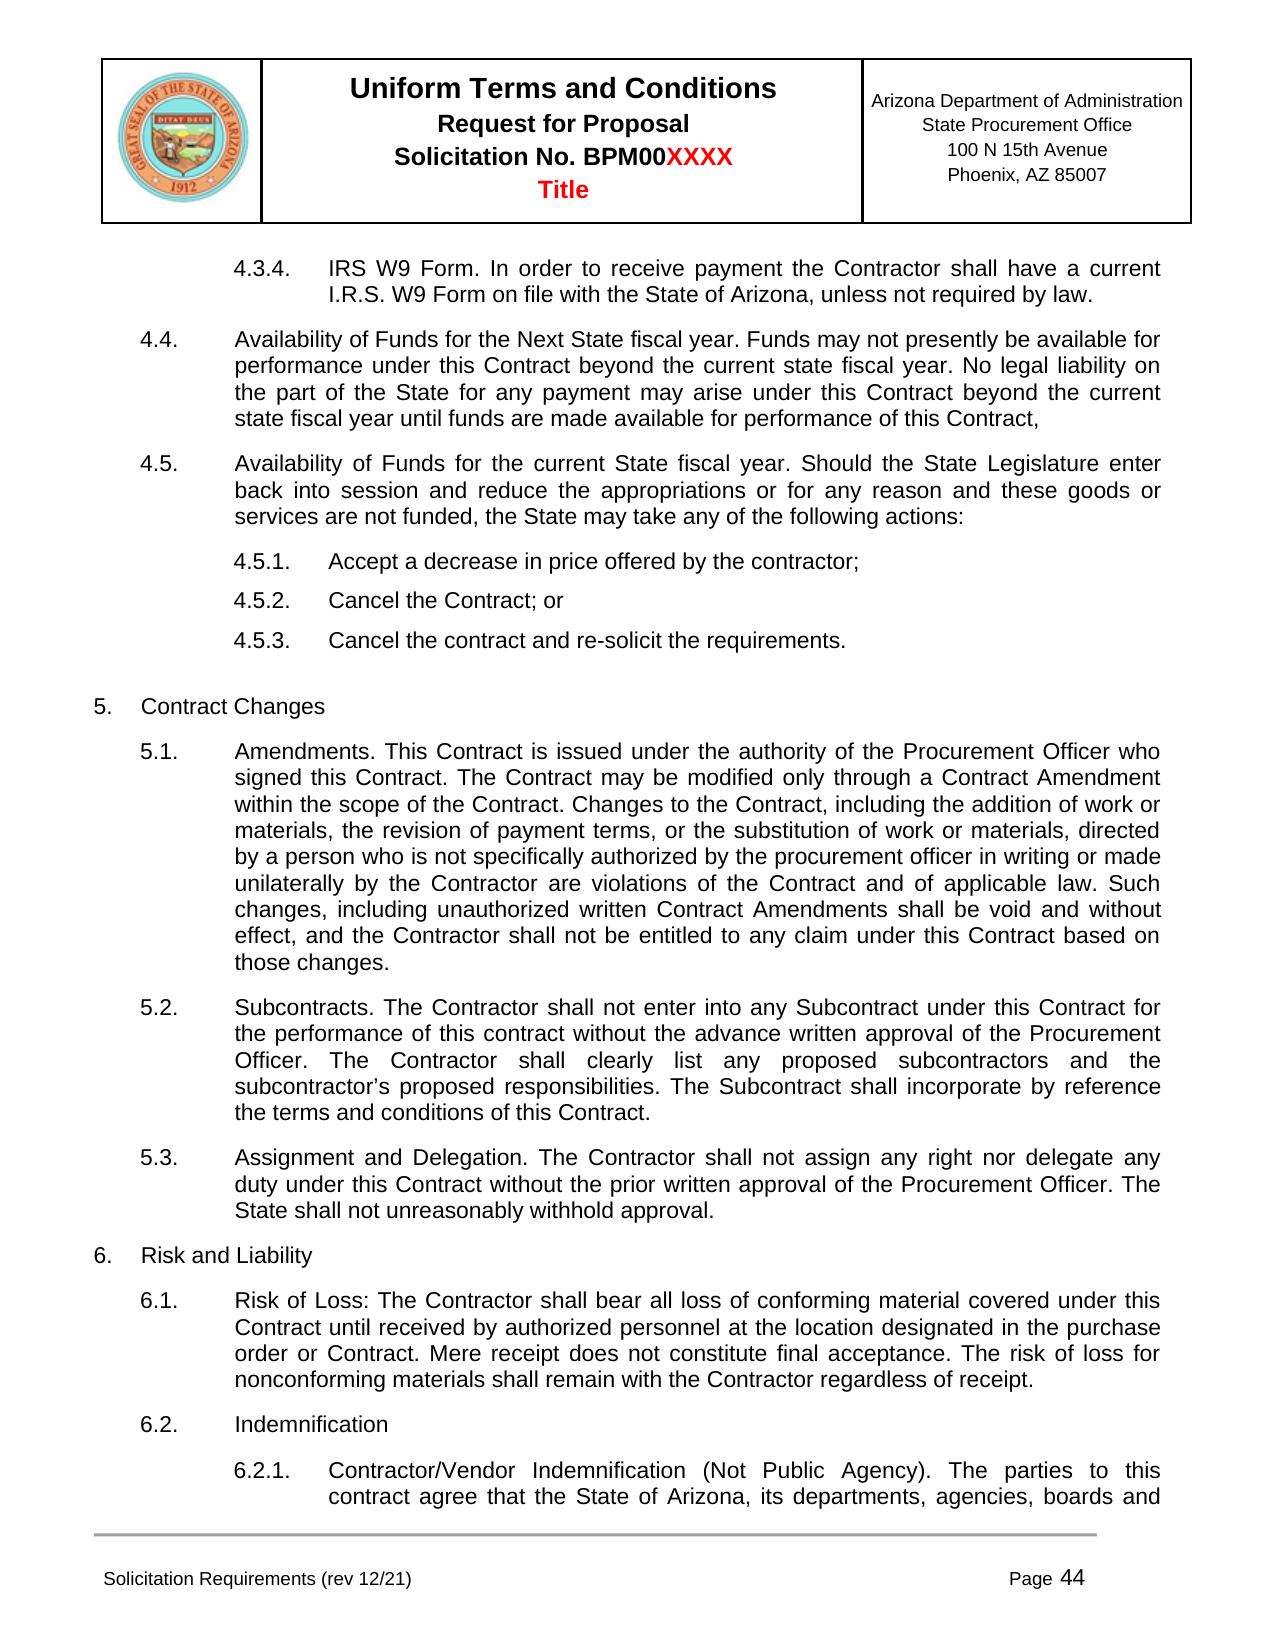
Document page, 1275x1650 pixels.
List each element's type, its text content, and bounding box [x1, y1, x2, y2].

list Availability of Funds for the Next State fiscal year. Funds may not presently be available for performance under this Contract beyond the current state fiscal year. No legal liability on the part of the State for any payment may arise under this Contract beyond the current state fiscal year until funds are made available for performance of this Contract, [178, 326, 1162, 431]
list Indemnification [178, 1411, 1162, 1438]
picture [116, 71, 251, 204]
list Risk and Liability [112, 1242, 1162, 1268]
list Cancel the Contract; or [291, 587, 1162, 614]
list Accept a decrease in price offered by the contractor; [291, 548, 1162, 574]
list Contract Changes [112, 693, 1162, 719]
list Subcontracts. The Contractor shall not enter into any Subcontract under this Contract for the performance of this contract without the advance written approval of the Procurement Officer. The Contractor shall clearly list any proposed subcontractors and the subcontractor’s proposed responsibilities. The Subcontract shall incorporate by reference the terms and conditions of this Contract. [178, 994, 1162, 1126]
list Availability of Funds for the current State fiscal year. Should the State Legislature enter back into session and reduce the appropriations or for any reason and these goods or services are not funded, the State may take any of the following actions: [178, 450, 1162, 529]
list IRS W9 Form. In order to receive payment the Contractor shall have a current I.R.S. W9 Form on file with the State of Arizona, unless not required by law. [291, 254, 1162, 307]
list Amendments. This Contract is issued under the authority of the Procurement Officer who signed this Contract. The Contract may be modified only through a Contract Amendment within the scope of the Contract. Changes to the Contract, including the addition of work or materials, the revision of payment terms, or the substitution of work or materials, directed by a person who is not specifically authorized by the procurement officer in writing or made unilaterally by the Contractor are violations of the Contract and of applicable law. Such changes, including unauthorized written Contract Amendments shall be void and without effect, and the Contractor shall not be entitled to any claim under this Contract based on those changes. [178, 738, 1162, 975]
list Assignment and Delegation. The Contractor shall not assign any right nor delegate any duty under this Contract without the prior written approval of the Procurement Officer. The State shall not unreasonably withhold approval. [178, 1144, 1162, 1223]
list Cancel the contract and re-solicit the requirements. [291, 627, 1162, 653]
list Risk of Loss: The Contractor shall bear all loss of conforming material covered under this Contract until received by authorized personnel at the location designated in the purchase order or Contract. Mere receipt does not constitute final acceptance. The risk of loss for nonconforming materials shall remain with the Contractor regardless of receipt. [178, 1287, 1162, 1393]
